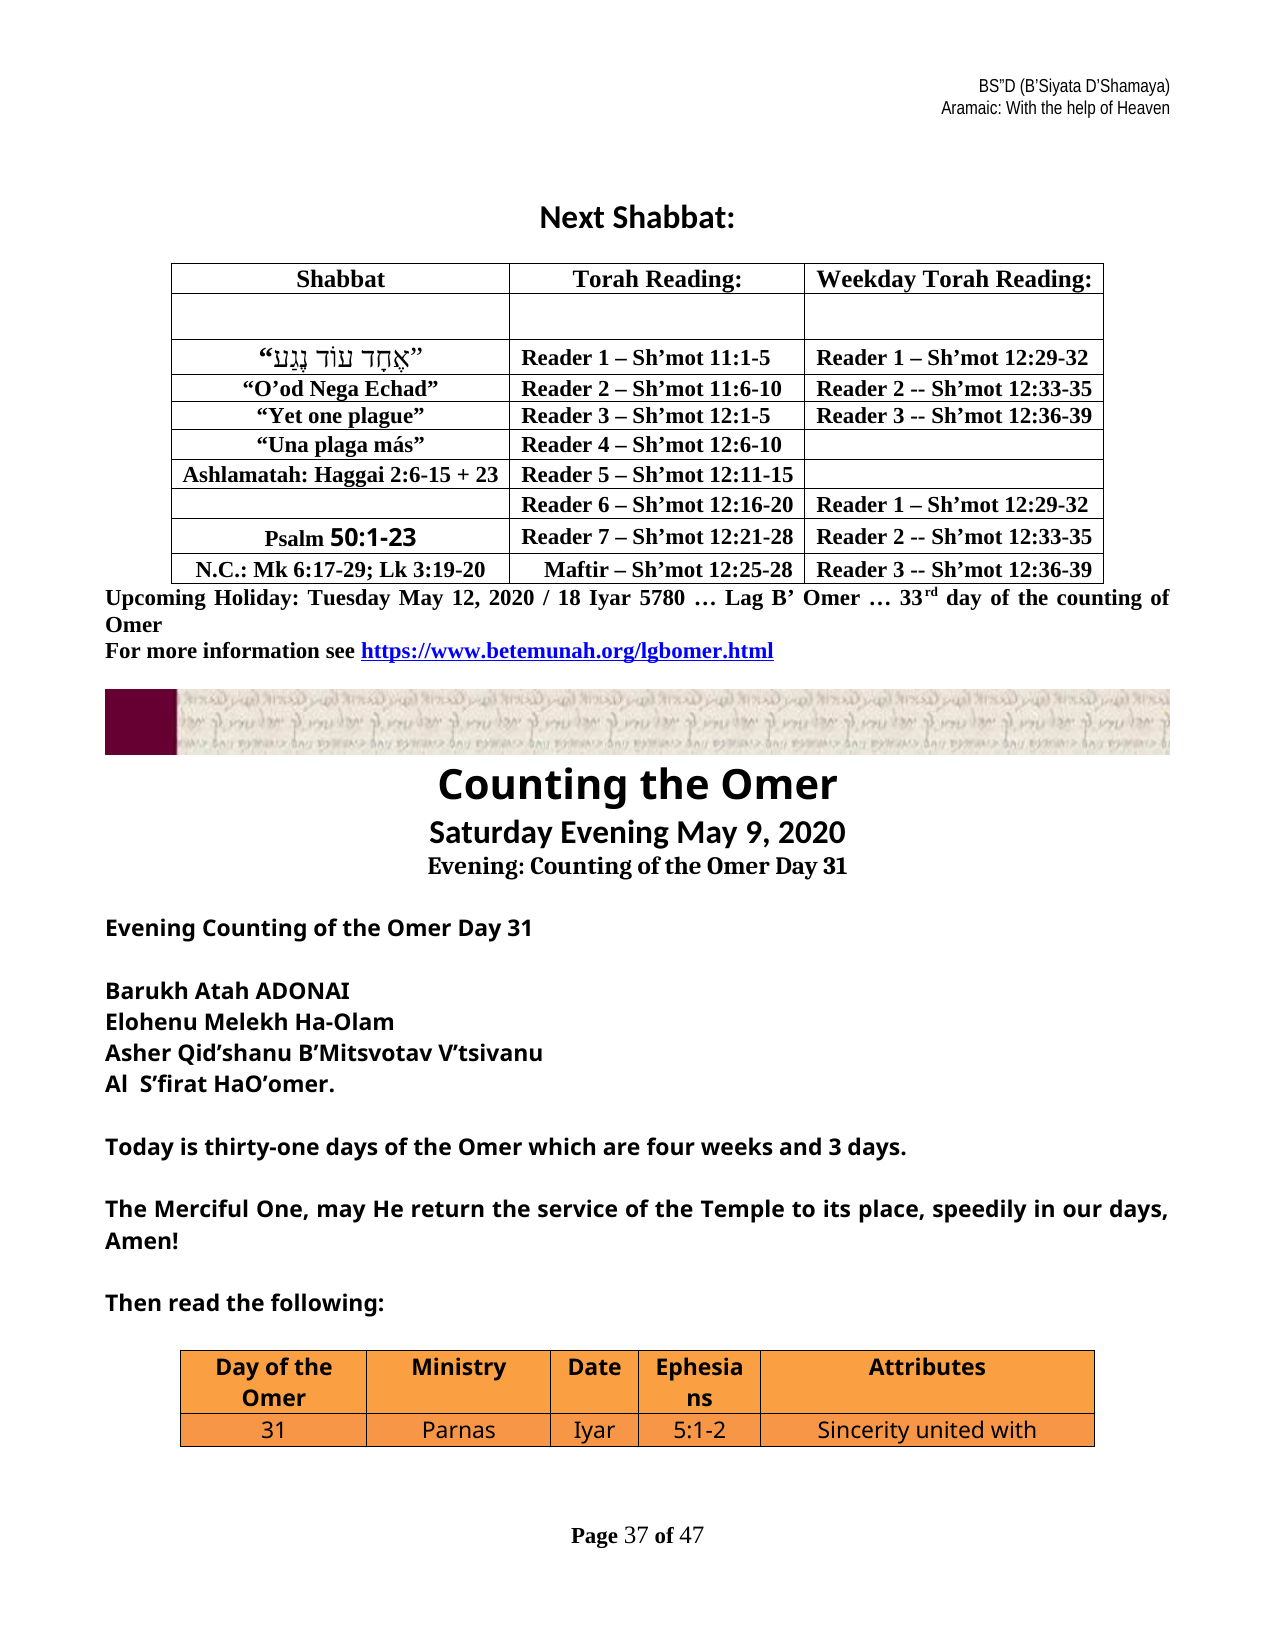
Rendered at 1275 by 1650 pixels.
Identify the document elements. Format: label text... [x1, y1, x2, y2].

table_cell “Una plaga más” [172, 430, 509, 458]
table_cell Reader 5 – Sh’mot 12:11-15 [510, 460, 804, 488]
text Asher Qid’shanu B’Mitsvotav V’tsivanu [105, 1037, 1170, 1068]
table_header Attributes [761, 1351, 1094, 1413]
table_header Weekday Torah Reading: [805, 264, 1103, 293]
table_cell Reader 3 -- Sh’mot 12:36-39 [805, 554, 1103, 583]
table_cell [805, 460, 1103, 488]
table_cell [510, 294, 804, 339]
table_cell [761, 1414, 1094, 1446]
text Today is thirty-one days of the Omer which are four weeks and 3 days. [105, 1131, 1170, 1162]
table_cell [172, 489, 509, 518]
table_cell [805, 430, 1103, 458]
table_header Torah Reading: [510, 264, 804, 293]
table_cell N.C.: Mk 6:17-29; Lk 3:19-20 [172, 554, 509, 583]
table_header Shabbat [172, 264, 509, 293]
text The Merciful One, may He return the service of the Temple to its place, speedily in our days, Amen! [105, 1193, 1170, 1256]
table_cell 5:1-2 [639, 1414, 760, 1446]
table_cell “Yet one plague” [172, 402, 509, 428]
table_cell Reader 3 – Sh’mot 12:1-5 [510, 402, 804, 428]
text For more information see https://www.betemunah.org/lgbomer.html [105, 637, 1170, 663]
text Evening: Counting of the Omer Day 31 [105, 852, 1170, 881]
text Then read the following: [105, 1287, 1170, 1318]
text Evening Counting of the Omer Day 31 [105, 912, 1170, 943]
table_cell Reader 6 – Sh’mot 12:16-20 [510, 489, 804, 518]
table_cell “אֶחָד עוֹד נֶגַע” [172, 340, 509, 374]
text Barukh Atah ADONAI [105, 975, 1170, 1006]
table_cell Maftir – Sh’mot 12:25-28 [510, 554, 804, 583]
table_cell Reader 2 -- Sh’mot 12:33-35 [805, 375, 1103, 401]
text Upcoming Holiday: Tuesday May 12, 2020 / 18 Iyar 5780 … Lag B’ Omer … 33rd day of the counting of Omer [105, 584, 1170, 637]
table_header Ephesians [639, 1351, 760, 1413]
table_header Day of the Omer [181, 1351, 366, 1413]
table_cell [172, 294, 509, 339]
table_cell Reader 1 – Sh’mot 12:29-32 [805, 489, 1103, 518]
text Elohenu Melekh Ha-Olam [105, 1006, 1170, 1037]
subtitle Next Shabbat: [105, 196, 1170, 236]
table_cell Reader 1 – Sh’mot 12:29-32 [805, 340, 1103, 374]
table_cell “O’od Nega Echad” [172, 375, 509, 401]
table_cell Reader 4 – Sh’mot 12:6-10 [510, 430, 804, 458]
text Al S’firat HaO’omer. [105, 1068, 1170, 1100]
table_cell Reader 7 – Sh’mot 12:21-28 [510, 519, 804, 553]
table_cell Iyar 16 [551, 1414, 638, 1446]
table_cell Reader 2 -- Sh’mot 12:33-35 [805, 519, 1103, 553]
table_cell Reader 2 – Sh’mot 11:6-10 [510, 375, 804, 401]
picture [105, 689, 1170, 755]
table_cell Ashlamatah: Haggai 2:6-15 + 23 [172, 460, 509, 488]
table_header Ministry [367, 1351, 550, 1413]
table_cell Parnas 2/Darshan [367, 1414, 550, 1446]
table_cell 31 [181, 1414, 366, 1446]
table_cell Reader 1 – Sh’mot 11:1-5 [510, 340, 804, 374]
table_cell [805, 294, 1103, 339]
table_cell Reader 3 -- Sh’mot 12:36-39 [805, 402, 1103, 428]
table_header Date [551, 1351, 638, 1413]
subtitle Saturday Evening May 9, 2020 [105, 811, 1170, 852]
subtitle Counting the Omer [105, 755, 1170, 811]
table_cell Psalm 50:1-23 [172, 519, 509, 553]
